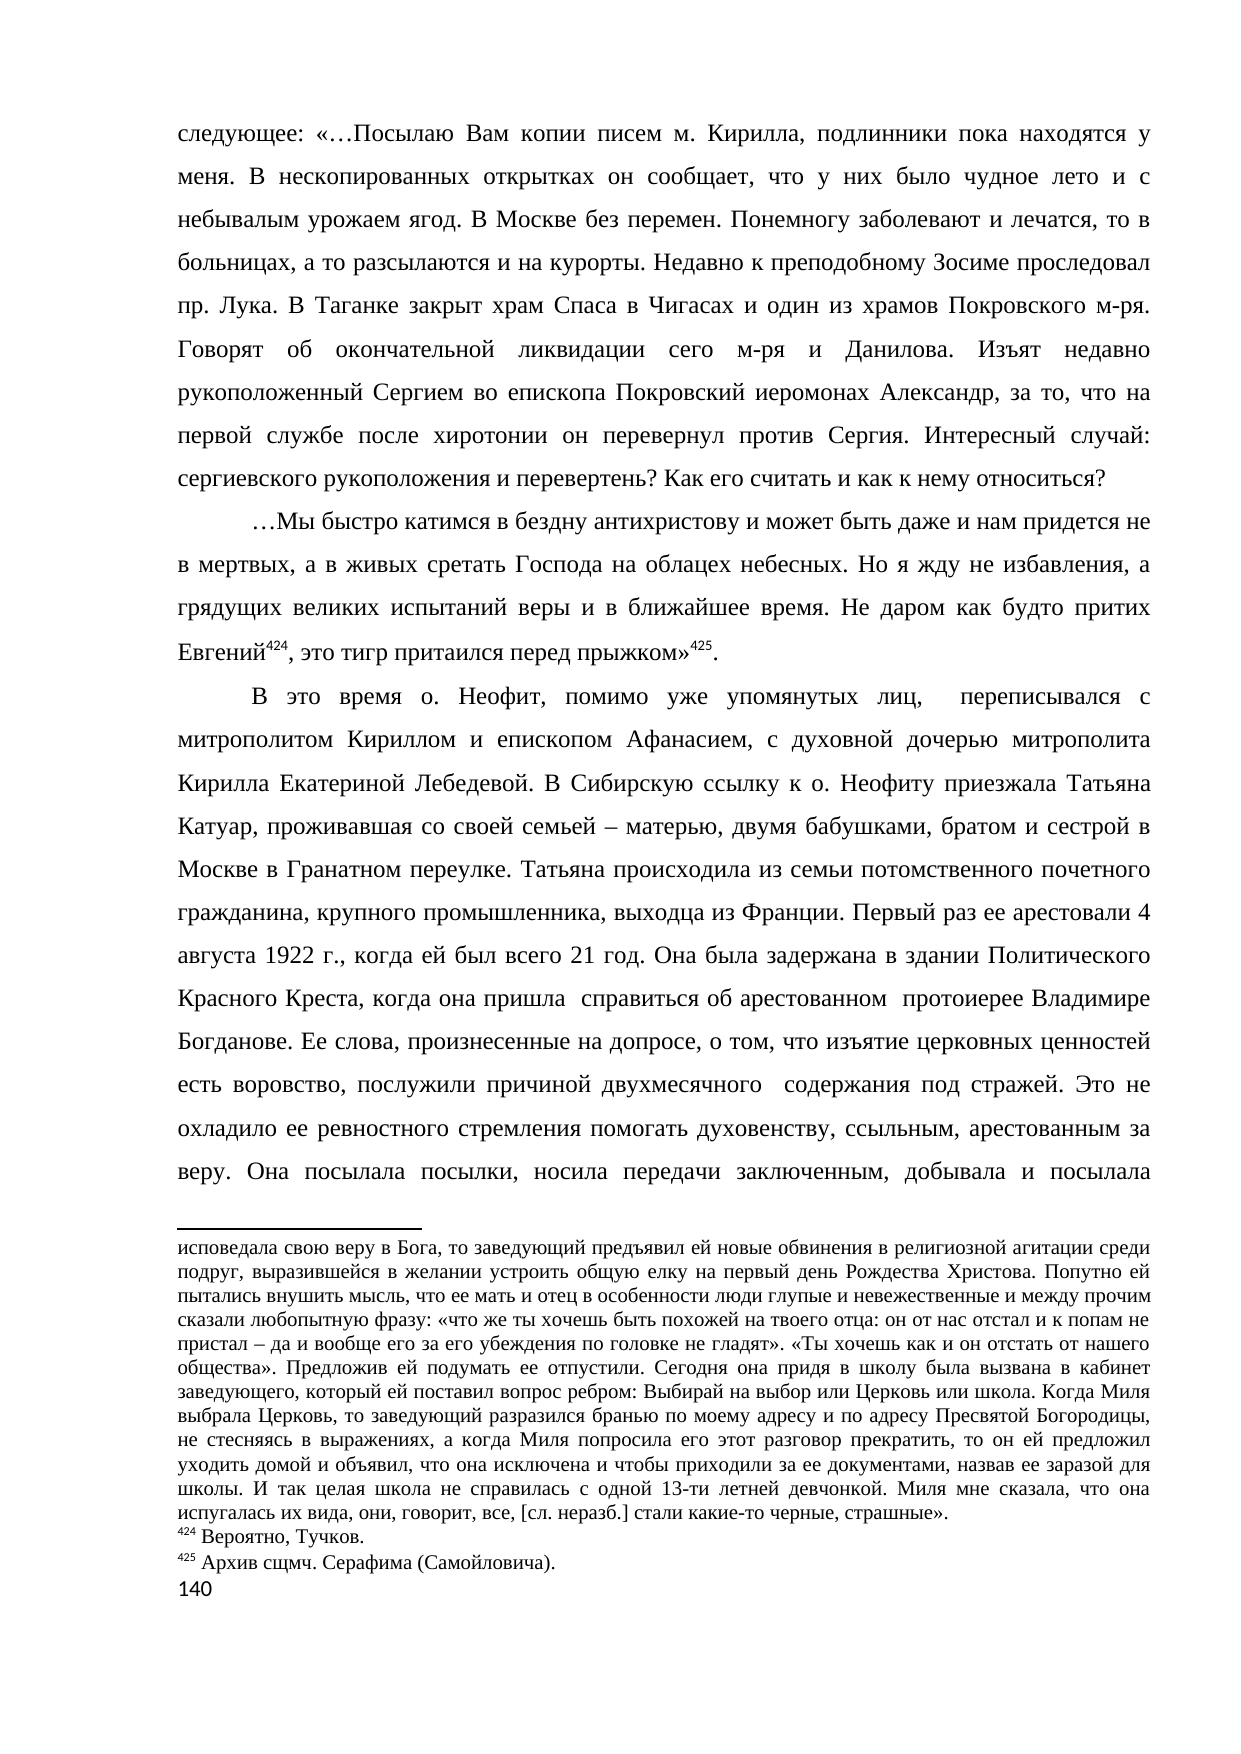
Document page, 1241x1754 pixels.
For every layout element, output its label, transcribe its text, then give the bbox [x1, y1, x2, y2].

text …Мы быстро катимся в бездну антихристову и может быть даже и нам придется не в мертвых, а в живых сретать Господа на облацех небесных. Но я жду не избавления, а грядущих великих испытаний веры и в ближайшее время. Не даром как будто притих Евгений, это тигр притаился перед прыжком». [177, 506, 1152, 666]
text В это время о. Неофит, помимо уже упомянутых лиц, переписывался с митрополитом Кириллом и епископом Афанасием, с духовной дочерью митрополита Кирилла Екатериной Лебедевой. В Сибирскую ссылку к о. Неофиту приезжала Татьяна Катуар, проживавшая со своей семьей – матерью, двумя бабушками, братом и сестрой в Москве в Гранатном переулке. Татьяна происходила из семьи потомственного почетного гражданина, крупного промышленника, выходца из Франции. Первый раз ее арестовали 4 августа ., когда ей был всего 21 год. Она была задержана в здании Политического Красного Креста, когда она пришла справиться об арестованном протоиерее Владимире Богданове. Ее слова, произнесенные на допросе, о том, что изъятие церковных ценностей есть воровство, послужили причиной двухмесячного содержания под стражей. Это не охладило ее ревностного стремления помогать духовенству, ссыльным, арестованным за веру. Она посылала посылки, носила передачи заключенным, добывала и посылала изгнанному духовенству в далекие края облачения, иконы, была связной, перепечатывала рукописи. [177, 681, 1152, 1184]
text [177, 118, 1152, 492]
